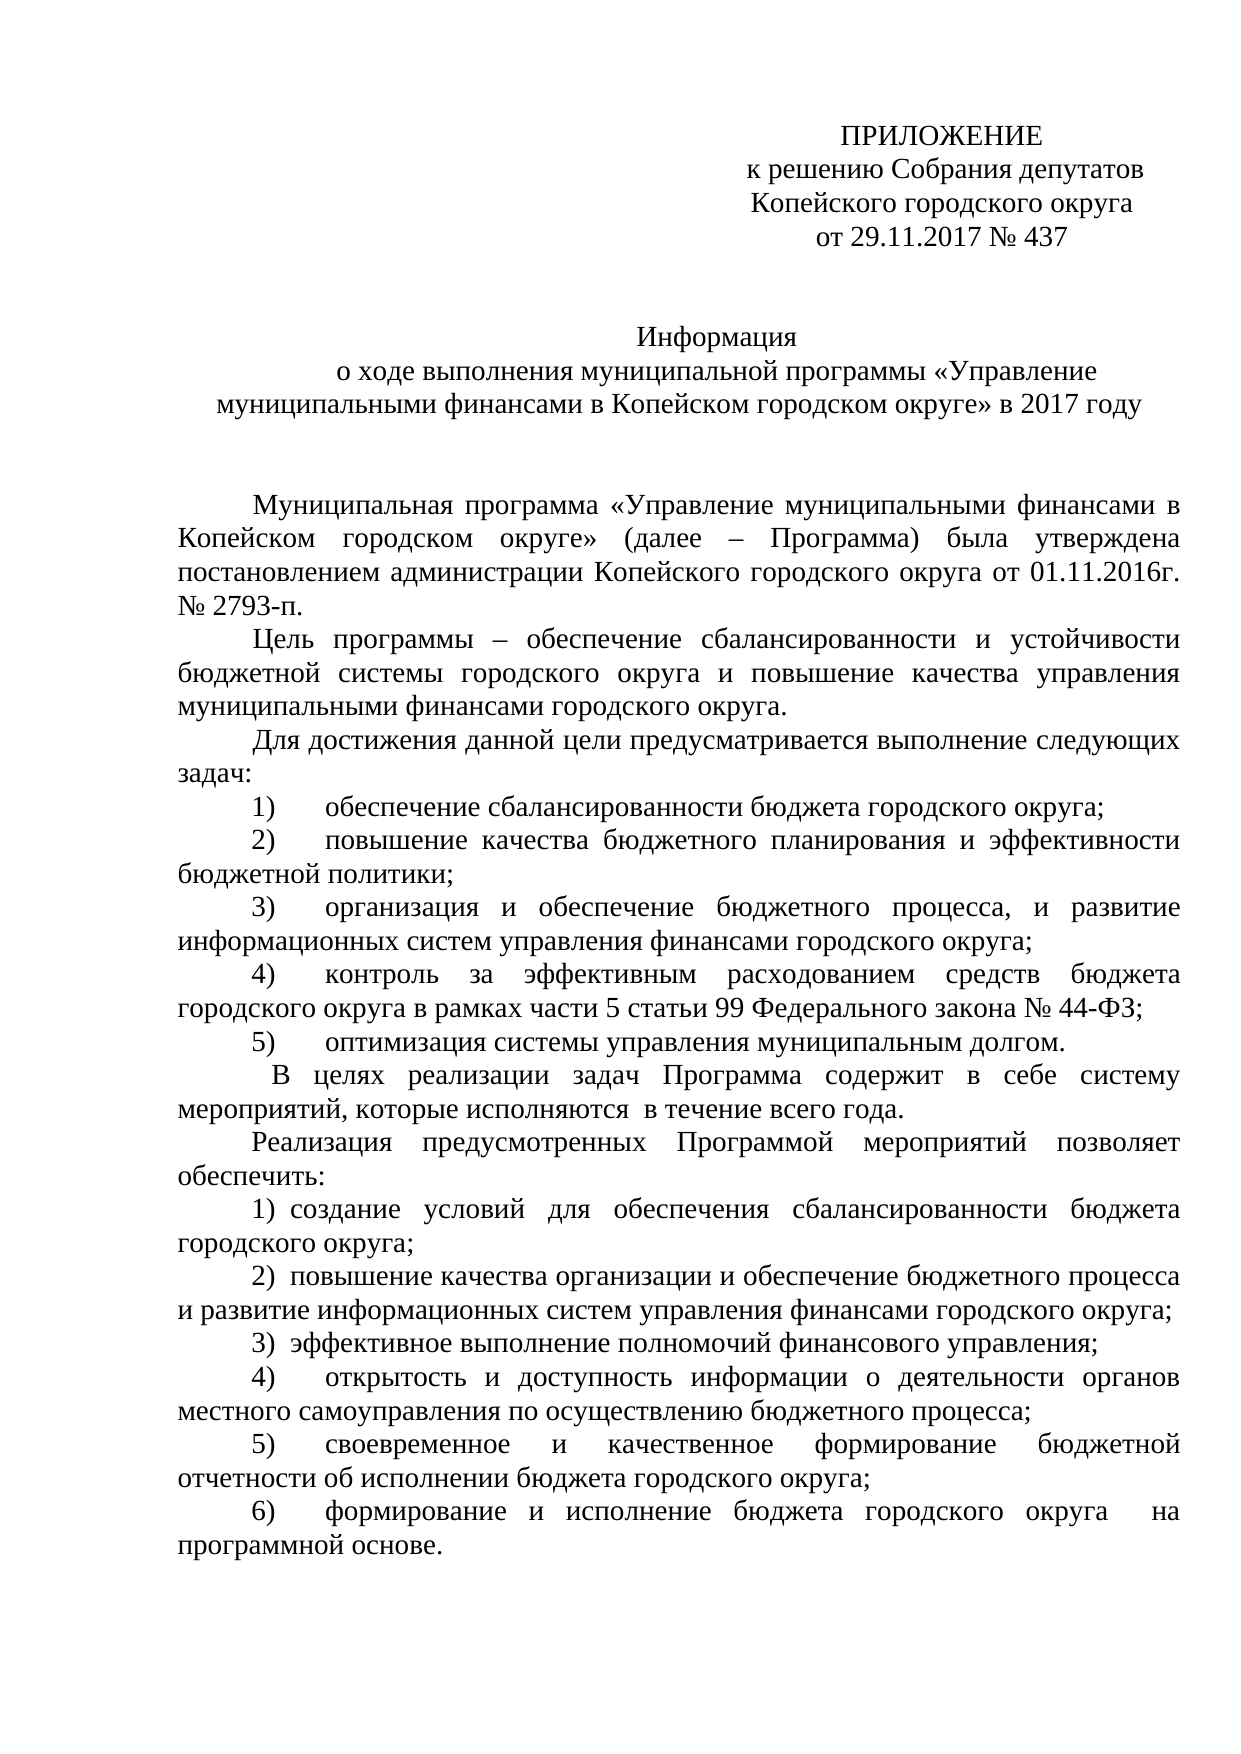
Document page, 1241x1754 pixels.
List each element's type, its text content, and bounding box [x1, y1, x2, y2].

list создание условий для обеспечения сбалансированности бюджета городского округа; [177, 1191, 1181, 1258]
text Муниципальная программа «Управление муниципальными финансами в Копейском городском округе» (далее – Программа) была утверждена постановлением администрации Копейского городского округа от 01.11.2016г. № 2793-п. [177, 487, 1181, 621]
list открытость и доступность информации о деятельности органов местного самоуправления по осуществлению бюджетного процесса; [177, 1359, 1181, 1426]
list эффективное выполнение полномочий финансового управления; [177, 1326, 1181, 1359]
text о ходе выполнения муниципальной программы «Управление муниципальными финансами в Копейском городском округе» в 2017 году [177, 353, 1181, 420]
text Информация [177, 319, 1181, 353]
list организация и обеспечение бюджетного процесса, и развитие информационных систем управления финансами городского округа; [177, 889, 1181, 957]
list повышение качества организации и обеспечение бюджетного процесса и развитие информационных систем управления финансами городского округа; [177, 1258, 1181, 1326]
text Для достижения данной цели предусматривается выполнение следующих задач: [177, 722, 1181, 789]
list повышение качества бюджетного планирования и эффективности бюджетной политики; [177, 822, 1181, 889]
list своевременное и качественное формирование бюджетной отчетности об исполнении бюджета городского округа; [177, 1426, 1181, 1493]
text Цель программы – обеспечение сбалансированности и устойчивости бюджетной системы городского округа и повышение качества управления муниципальными финансами городского округа. [177, 621, 1181, 722]
text к решению Собрания депутатов Копейского городского округа [702, 152, 1181, 219]
text ПРИЛОЖЕНИЕ [702, 118, 1181, 152]
list оптимизация системы управления муниципальным долгом. [177, 1024, 1181, 1057]
text В целях реализации задач Программа содержит в себе систему мероприятий, которые исполняются в течение всего года. [177, 1057, 1181, 1124]
list формирование и исполнение бюджета городского округа на программной основе. [177, 1493, 1181, 1560]
text Реализация предусмотренных Программой мероприятий позволяет обеспечить: [177, 1124, 1181, 1191]
text от 29.11.2017 № 437 [702, 219, 1181, 252]
list обеспечение сбалансированности бюджета городского округа; [177, 789, 1181, 822]
list контроль за эффективным расходованием средств бюджета городского округа в рамках части 5 статьи 99 Федерального закона № 44-ФЗ; [177, 957, 1181, 1024]
